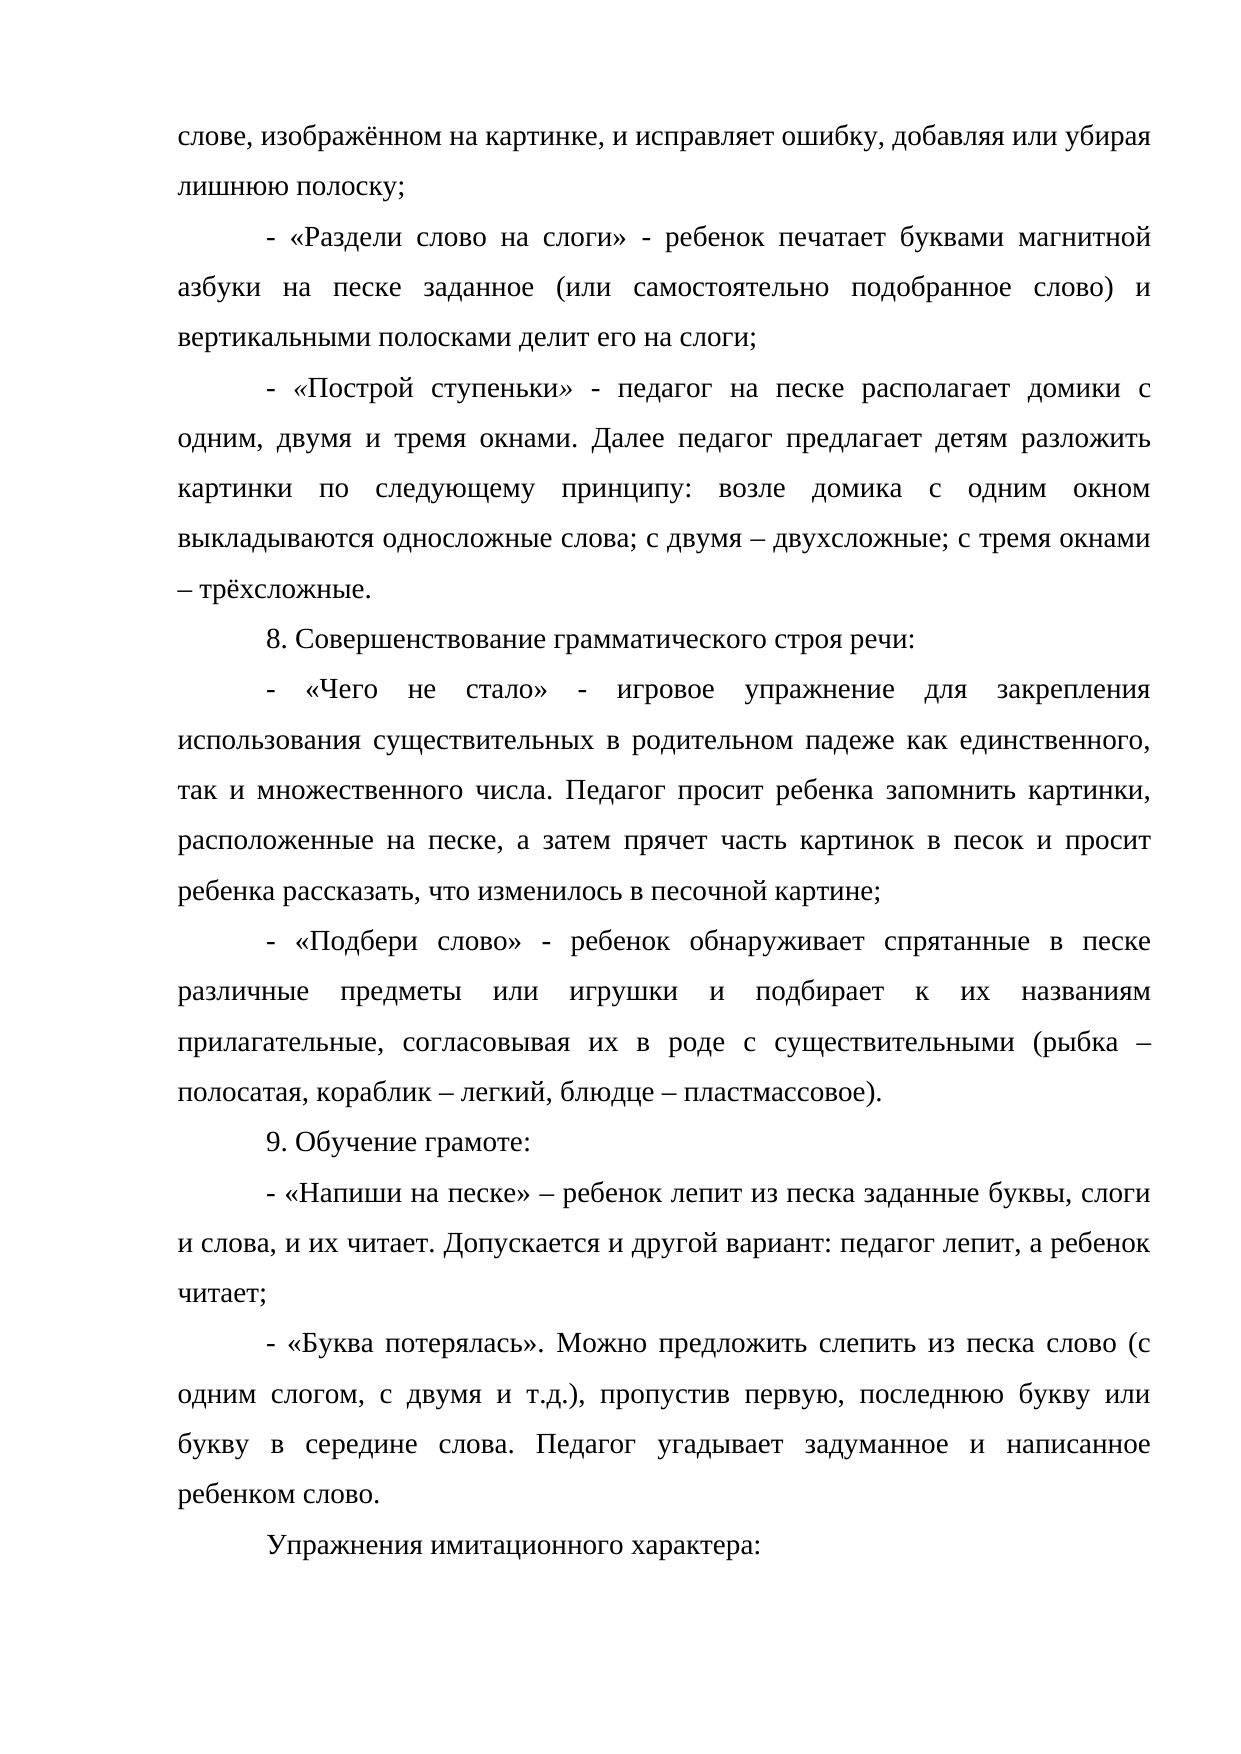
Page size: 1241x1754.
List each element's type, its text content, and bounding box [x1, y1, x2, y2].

text 8. Совершенствование грамматического строя речи: [177, 621, 1152, 655]
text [177, 118, 1152, 202]
text - «Напиши на песке» – ребенок лепит из песка заданные буквы, слоги и слова, и их читает. Допускается и другой вариант: педагог лепит, а ребенок читает; [177, 1175, 1152, 1309]
text 9. Обучение грамоте: [177, 1124, 1152, 1158]
text - «Чего не стало» - игровое упражнение для закрепления использования существительных в родительном падеже как единственного, так и множественного числа. Педагог просит ребенка запомнить картинки, расположенные на песке, а затем прячет часть картинок в песок и просит ребенка рассказать, что изменилось в песочной картине; [177, 672, 1152, 906]
text - «Построй ступеньки» - педагог на песке располагает домики с одним, двумя и тремя окнами. Далее педагог предлагает детям разложить картинки по следующему принципу: возле домика с одним окном выкладываются односложные слова; с двумя – двухсложные; с тремя окнами – трёхсложные. [177, 370, 1152, 604]
text - «Раздели слово на слоги» - ребенок печатает буквами магнитной азбуки на песке заданное (или самостоятельно подобранное слово) и вертикальными полосками делит его на слоги; [177, 219, 1152, 353]
text - «Подбери слово» - ребенок обнаруживает спрятанные в песке различные предметы или игрушки и подбирает к их названиям прилагательные, согласовывая их в роде с существительными (рыбка – полосатая, кораблик – легкий, блюдце – пластмассовое). [177, 923, 1152, 1108]
text - «Буква потерялась». Можно предложить слепить из песка слово (с одним слогом, с двумя и т.д.), пропустив первую, последнюю букву или букву в середине слова. Педагог угадывает задуманное и написанное ребенком слово. [177, 1326, 1152, 1510]
text Упражнения имитационного характера: [177, 1527, 1152, 1560]
